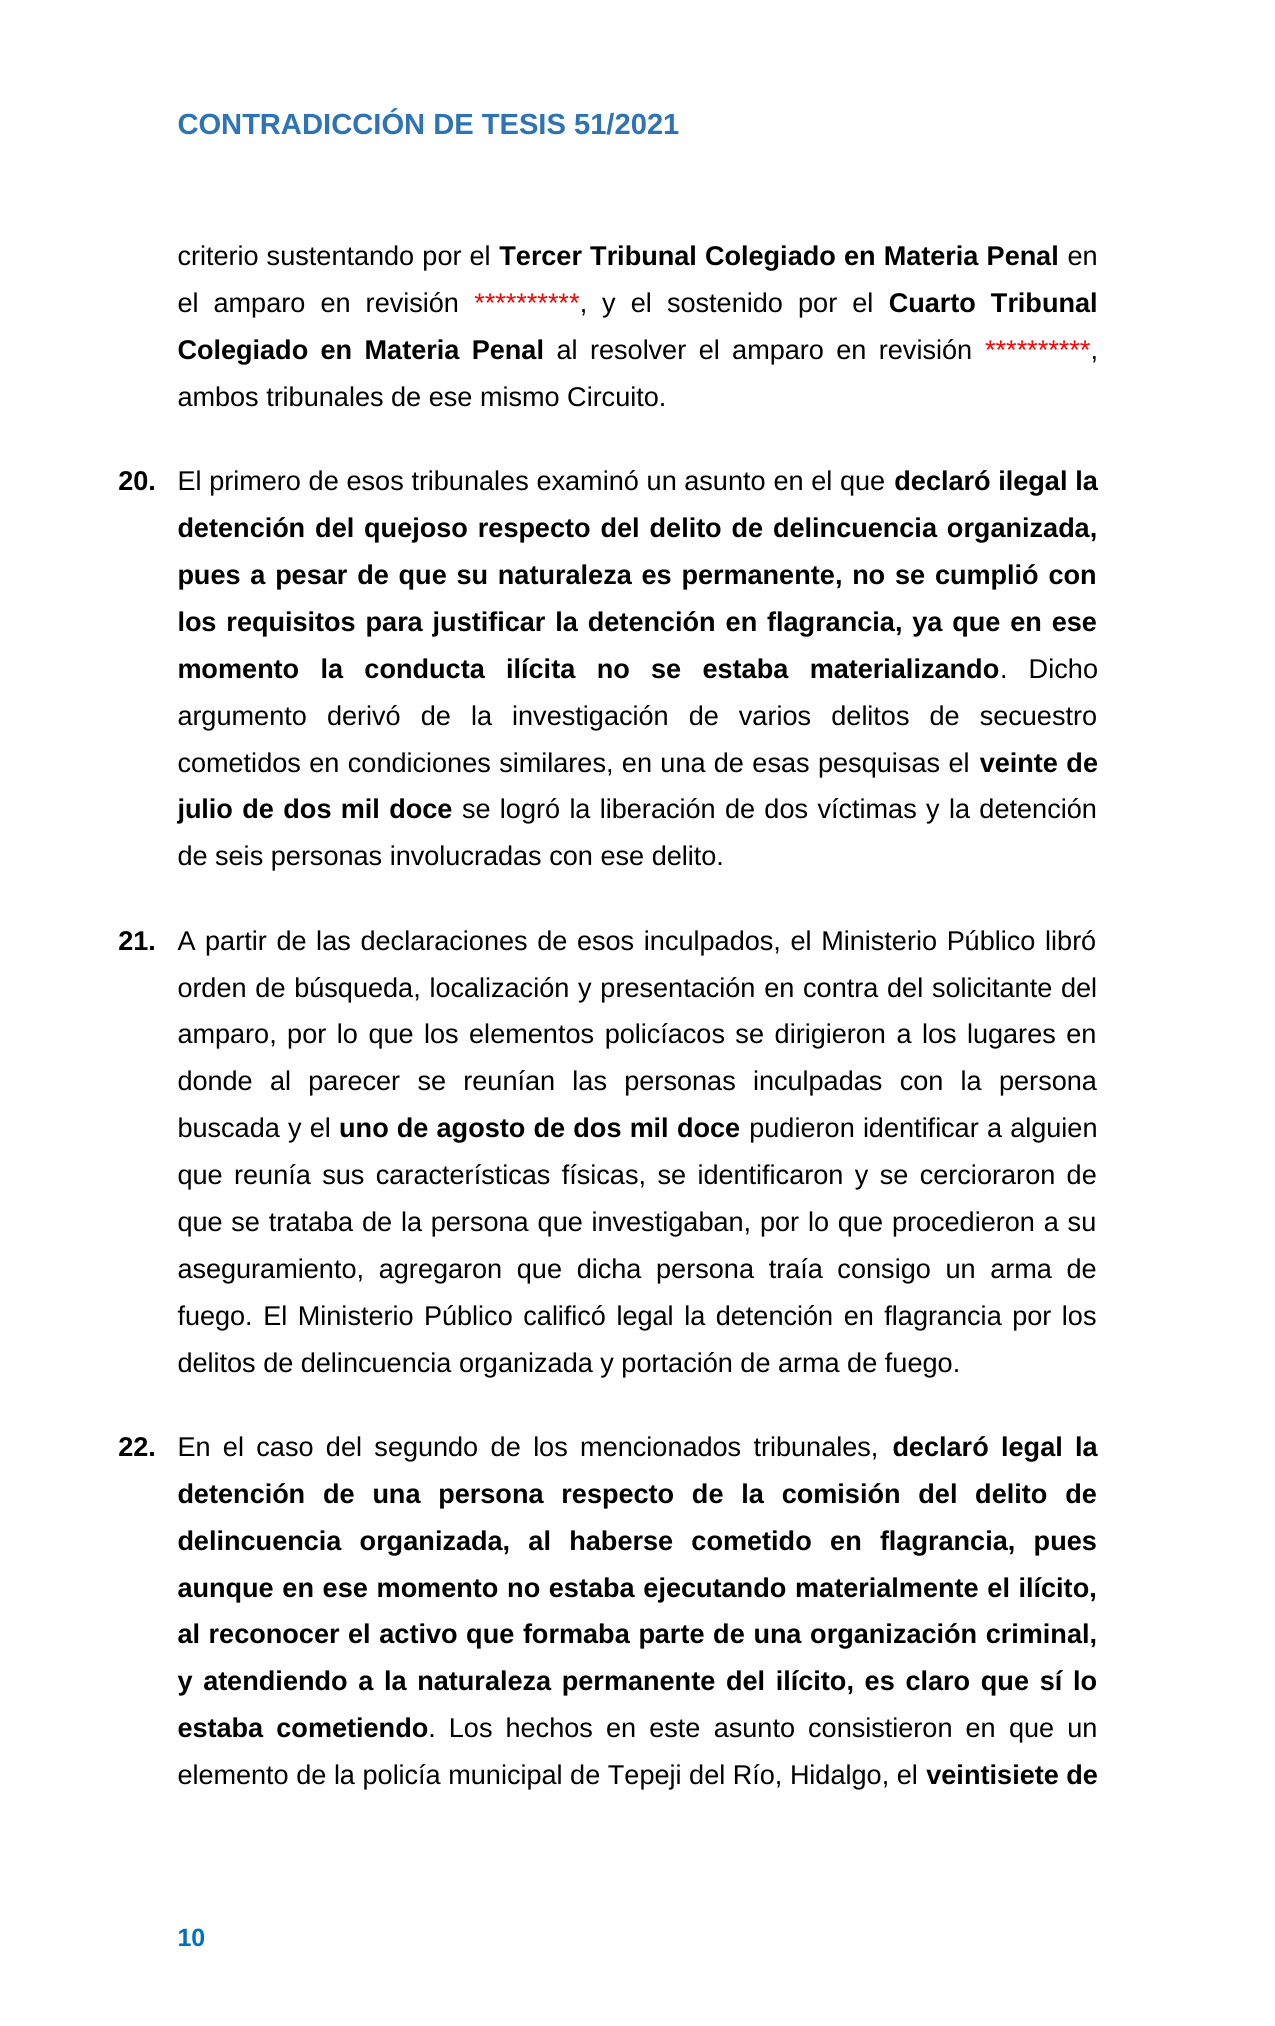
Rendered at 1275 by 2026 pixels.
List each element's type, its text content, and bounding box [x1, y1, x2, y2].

list El primero de esos tribunales examinó un asunto en el que declaró ilegal la detención del quejoso respecto del delito de delincuencia organizada, pues a pesar de que su naturaleza es permanente, no se cumplió con los requisitos para justificar la detención en flagrancia, ya que en ese momento la conducta ilícita no se estaba materializando. Dicho argumento derivó de la investigación de varios delitos de secuestro cometidos en condiciones similares, en una de esas pesquisas el veinte de julio de dos mil doce se logró la liberación de dos víctimas y la detención de seis personas involucradas con ese delito. [118, 465, 1098, 872]
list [118, 240, 1098, 412]
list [118, 1431, 1098, 1790]
list A partir de las declaraciones de esos inculpados, el Ministerio Público libró orden de búsqueda, localización y presentación en contra del solicitante del amparo, por lo que los elementos policíacos se dirigieron a los lugares en donde al parecer se reunían las personas inculpadas con la persona buscada y el uno de agosto de dos mil doce pudieron identificar a alguien que reunía sus características físicas, se identificaron y se cercioraron de que se trataba de la persona que investigaban, por lo que procedieron a su aseguramiento, agregaron que dicha persona traía consigo un arma de fuego. El Ministerio Público calificó legal la detención en flagrancia por los delitos de delincuencia organizada y portación de arma de fuego. [118, 925, 1098, 1378]
